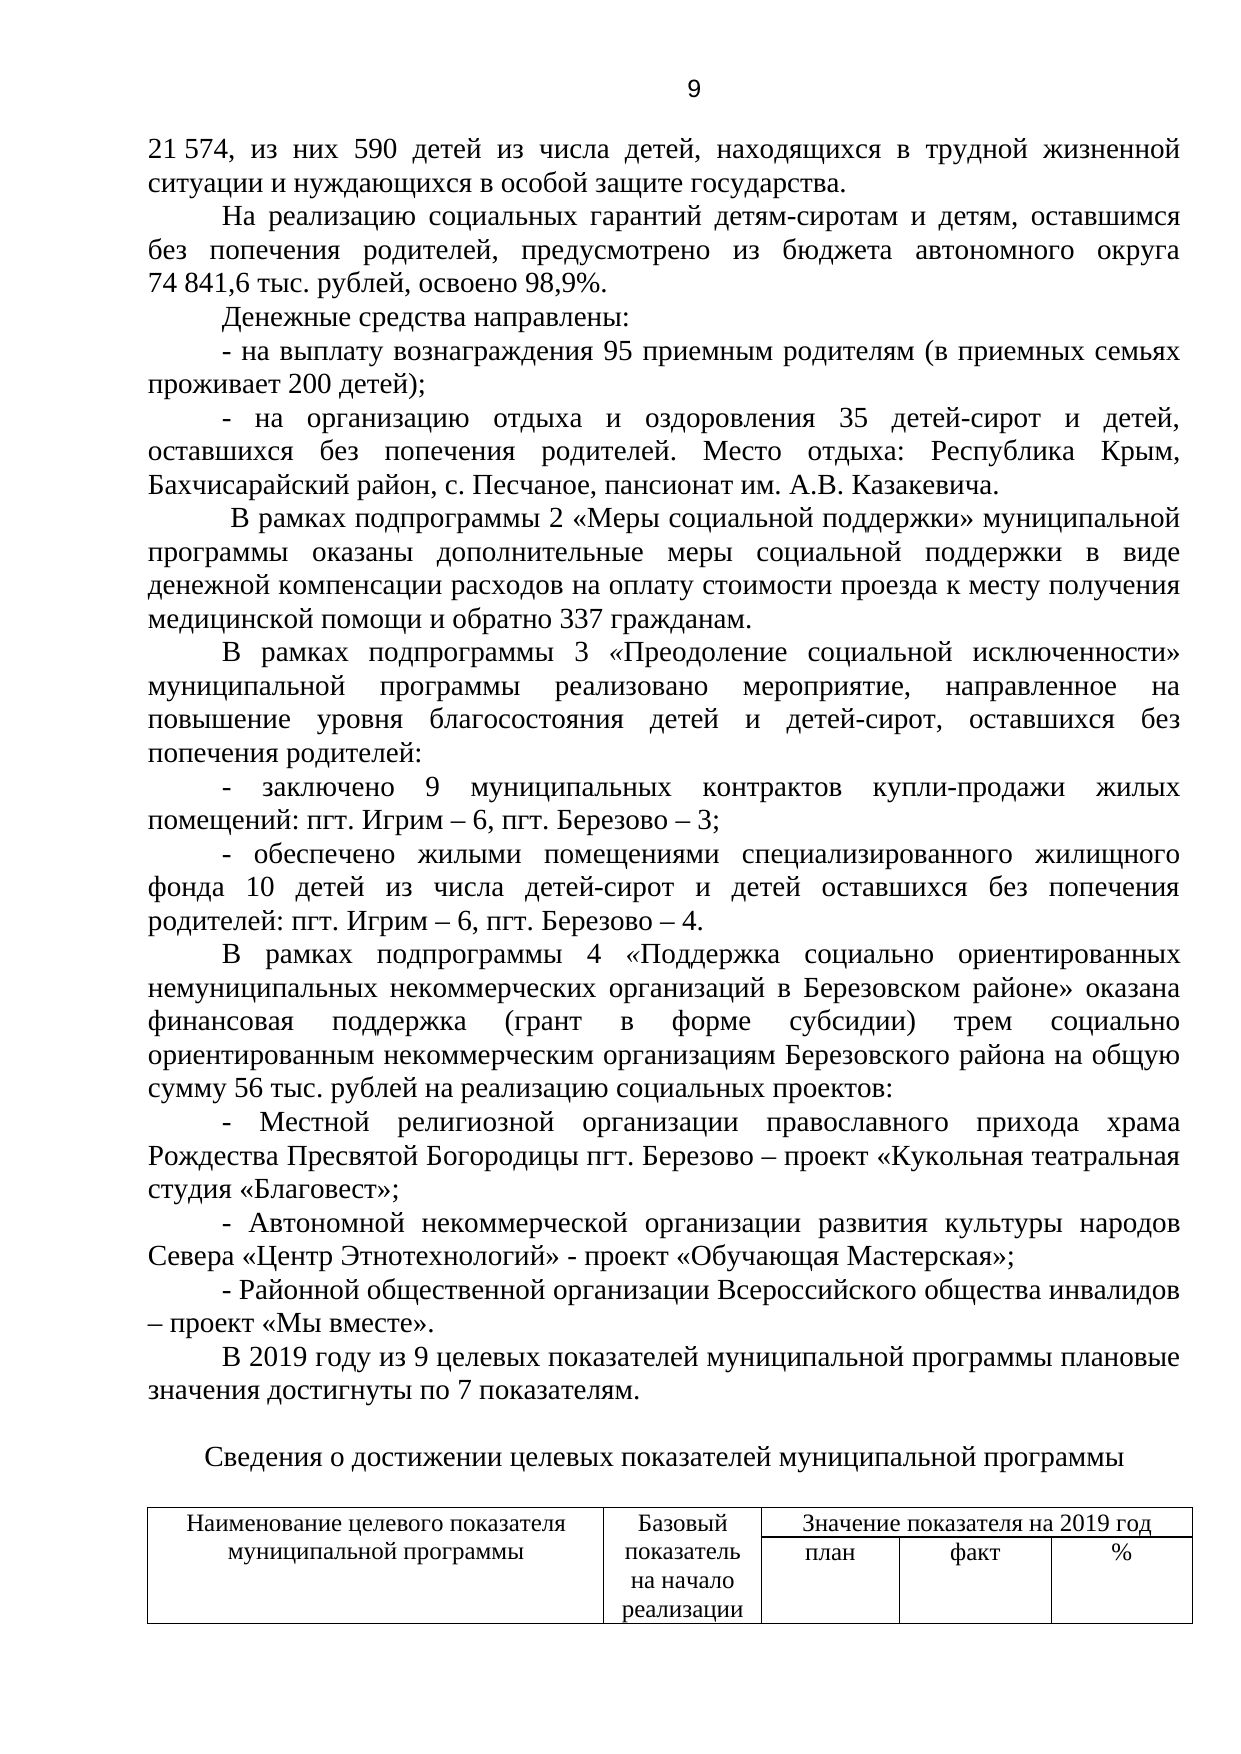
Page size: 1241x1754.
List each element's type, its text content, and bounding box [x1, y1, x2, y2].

text - Автономной некоммерческой организации развития культуры народов Севера «Центр Этнотехнологий» - проект «Обучающая Мастерская»; [148, 1205, 1181, 1272]
text В рамках подпрограммы 2 «Меры социальной поддержки» муниципальной программы оказаны дополнительные меры социальной поддержки в виде денежной компенсации расходов на оплату стоимости проезда к месту получения медицинской помощи и обратно 337 гражданам. [148, 500, 1181, 634]
text - на организацию отдыха и оздоровления 35 детей-сирот и детей, оставшихся без попечения родителей. Место отдыха: Республика Крым, Бахчисарайский район, с. Песчаное, пансионат им. А.В. Казакевича. [148, 400, 1181, 500]
text Сведения о достижении целевых показателей муниципальной программы [148, 1439, 1181, 1473]
text На реализацию социальных гарантий детям-сиротам и детям, оставшимся без попечения родителей, предусмотрено из бюджета автономного округа 74 841,6 тыс. рублей, освоено 98,9%. [148, 198, 1181, 299]
text - Местной религиозной организации православного прихода храма Рождества Пресвятой Богородицы пгт. Березово – проект «Кукольная театральная студия «Благовест»; [148, 1104, 1181, 1205]
text В рамках подпрограммы 3 «Преодоление социальной исключенности» муниципальной программы реализовано мероприятие, направленное на повышение уровня благосостояния детей и детей-сирот, оставшихся без попечения родителей: [148, 634, 1181, 769]
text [148, 131, 1181, 198]
text - заключено 9 муниципальных контрактов купли-продажи жилых помещений: пгт. Игрим – 6, пгт. Березово – 3; [148, 769, 1181, 836]
text - Районной общественной организации Всероссийского общества инвалидов – проект «Мы вместе». [148, 1272, 1181, 1339]
table_cell % [1052, 1538, 1192, 1623]
table_header Значение показателя на 2019 год [762, 1508, 1192, 1536]
table_header Наименование целевого показателя муниципальной программы [148, 1508, 603, 1623]
table_header Базовый показатель на начало реализации программы [604, 1508, 761, 1623]
table_cell план [762, 1538, 899, 1623]
text В рамках подпрограммы 4 «Поддержка социально ориентированных немуниципальных некоммерческих организаций в Березовском районе» оказана финансовая поддержка (грант в форме субсидии) трем социально ориентированным некоммерческим организациям Березовского района на общую сумму 56 тыс. рублей на реализацию социальных проектов: [148, 936, 1181, 1104]
text В 2019 году из 9 целевых показателей муниципальной программы плановые значения достигнуты по 7 показателям. [148, 1339, 1181, 1406]
table_cell факт [900, 1538, 1051, 1623]
text - на выплату вознаграждения 95 приемным родителям (в приемных семьях проживает 200 детей); [148, 333, 1181, 400]
text Денежные средства направлены: [148, 299, 1181, 333]
text - обеспечено жилыми помещениями специализированного жилищного фонда 10 детей из числа детей-сирот и детей оставшихся без попечения родителей: пгт. Игрим – 6, пгт. Березово – 4. [148, 836, 1181, 936]
